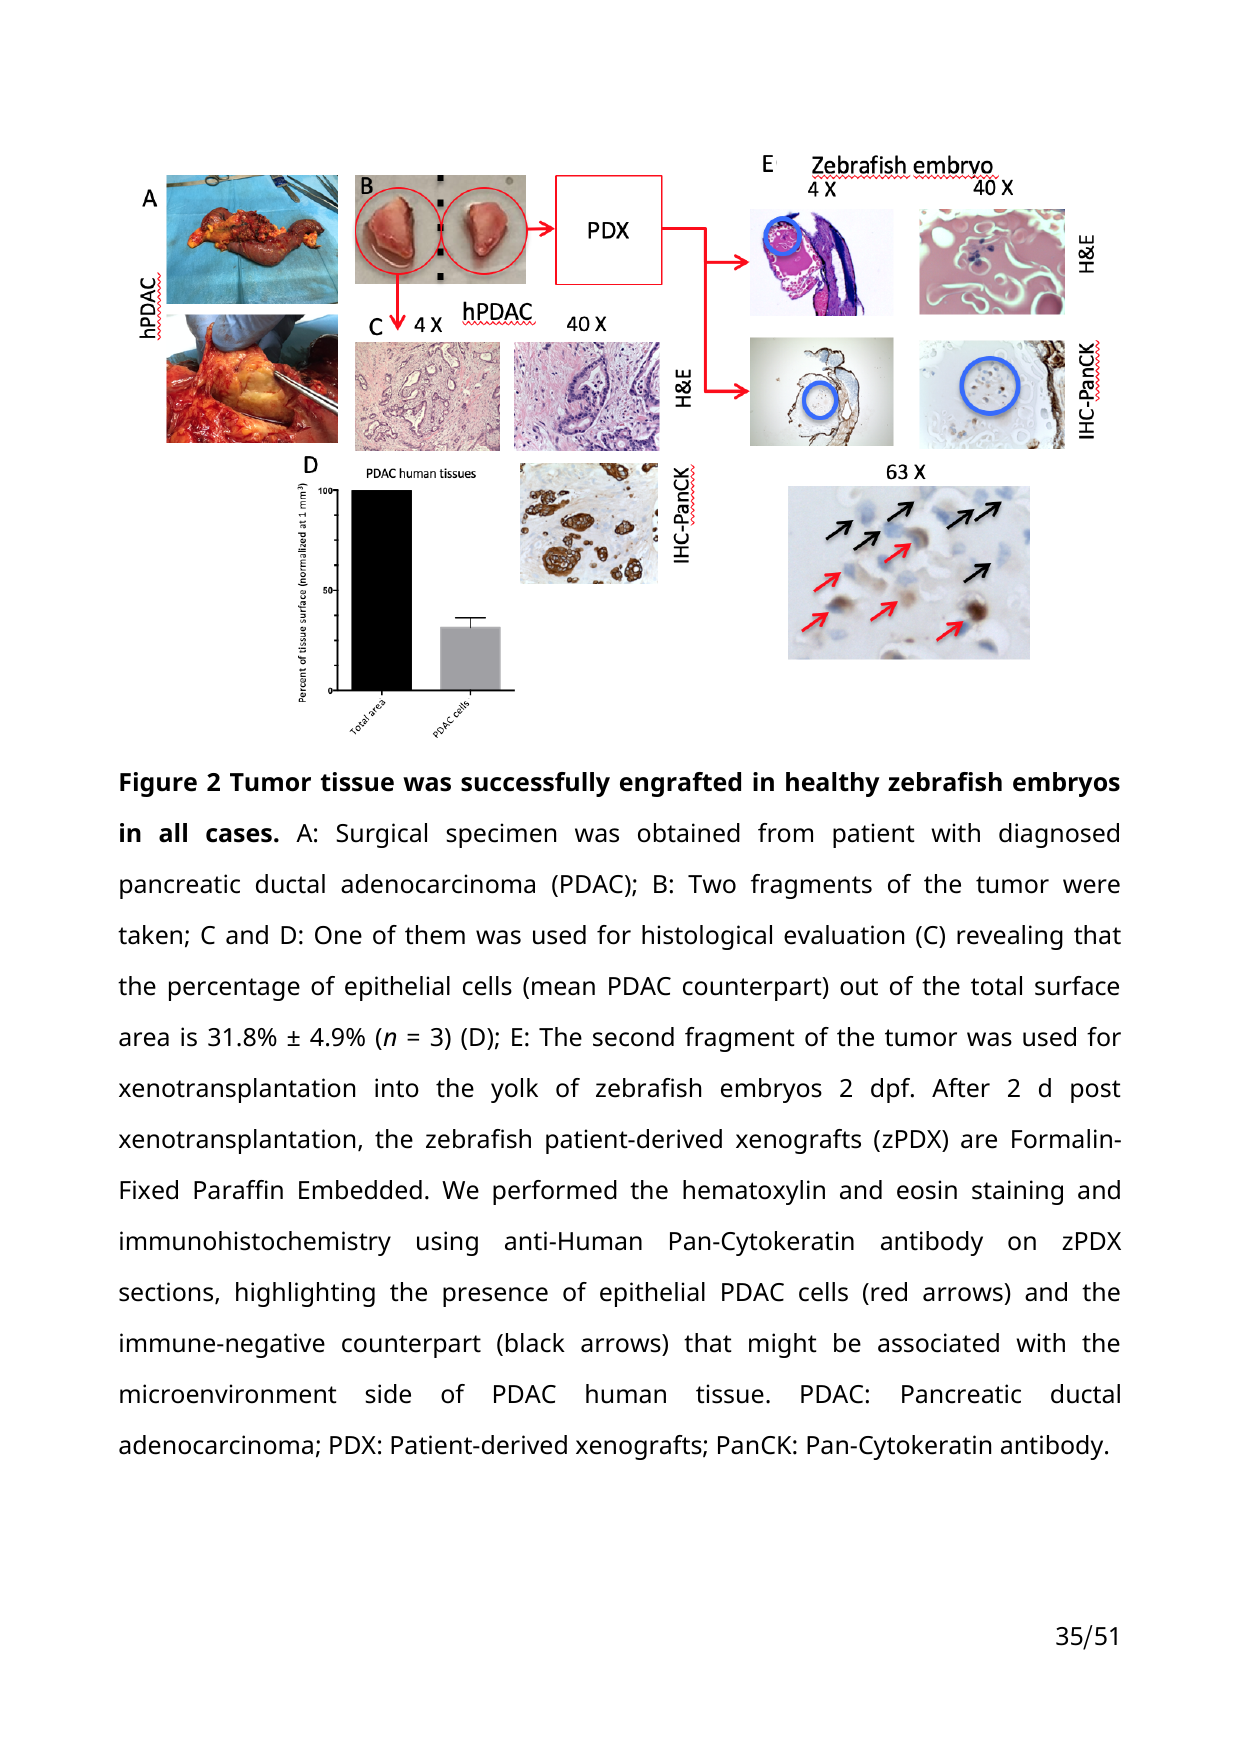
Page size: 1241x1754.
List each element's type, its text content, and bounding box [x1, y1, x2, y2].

text Figure 2 Tumor tissue was successfully engrafted in healthy zebrafish embryos in all cases. A: Surgical specimen was obtained from patient with diagnosed pancreatic ductal adenocarcinoma (PDAC); B: Two fragments of the tumor were taken; C and D: One of them was used for histological evaluation (C) revealing that the percentage of epithelial cells (mean PDAC counterpart) out of the total surface area is 31.8% ± 4.9% (n = 3) (D); E: The second fragment of the tumor was used for xenotransplantation into the yolk of zebrafish embryos 2 dpf. After 2 d post xenotransplantation, the zebrafish patient-derived xenografts (zPDX) are Formalin-Fixed Paraffin Embedded. We performed the hematoxylin and eosin staining and immunohistochemistry using anti-Human Pan-Cytokeratin antibody on zPDX sections, highlighting the presence of epithelial PDAC cells (red arrows) and the immune-negative counterpart (black arrows) that might be associated with the microenvironment side of PDAC human tissue. PDAC: Pancreatic ductal adenocarcinoma; PDX: Patient-derived xenografts; PanCK: Pan-Cytokeratin antibody. [118, 764, 1122, 1462]
picture [118, 147, 1122, 751]
